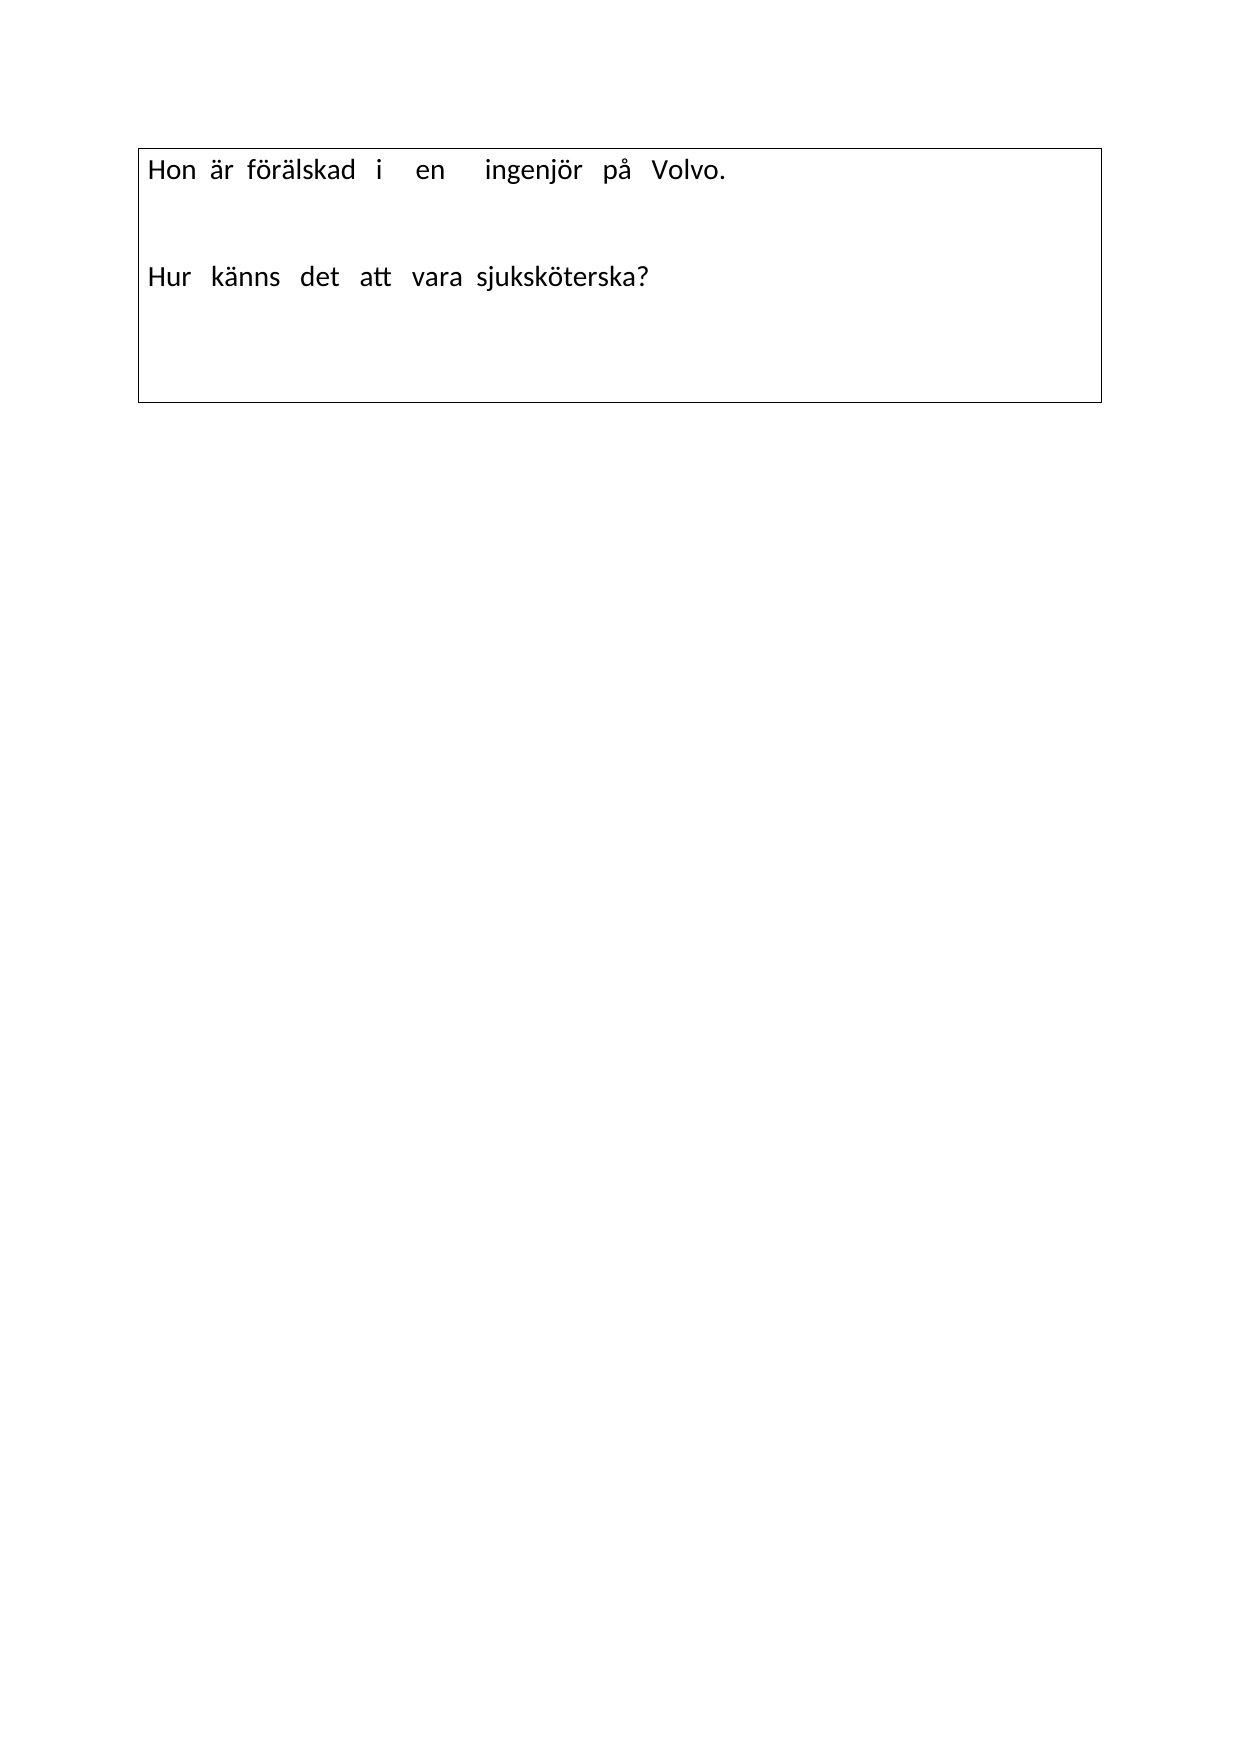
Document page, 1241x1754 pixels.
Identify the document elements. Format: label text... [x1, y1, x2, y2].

text Hur känns det att vara sjuksköterska? [148, 258, 1093, 293]
text Hon är förälskad i en ingenjör på Volvo. [139, 149, 1101, 186]
